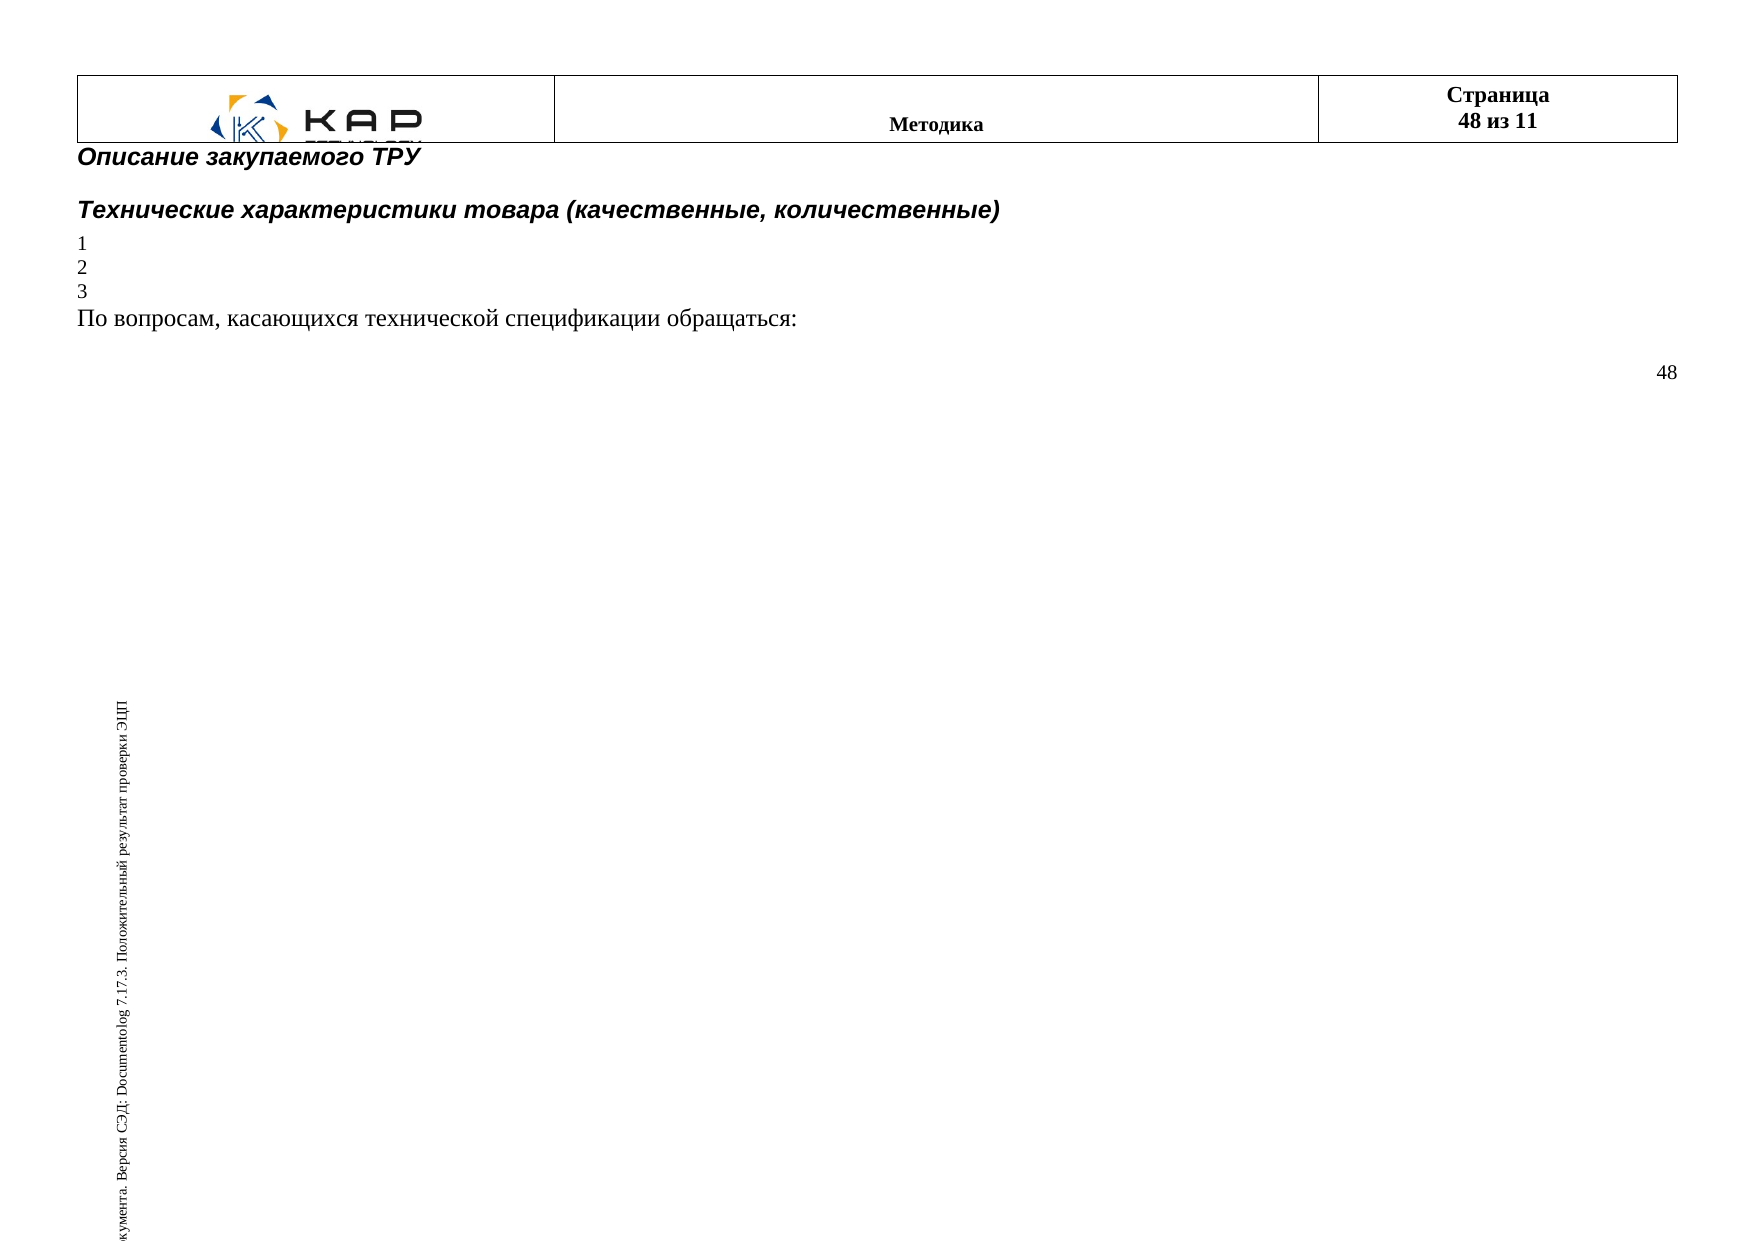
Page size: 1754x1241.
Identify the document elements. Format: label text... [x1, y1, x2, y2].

subtitle Описание закупаемого ТРУ [77, 143, 1677, 171]
subtitle Технические характеристики товара (качественные, количественные) [77, 196, 1677, 224]
picture [197, 80, 434, 142]
text 1 [77, 231, 1677, 254]
text 3 [77, 279, 1677, 303]
text По вопросам, касающихся технической спецификации обращаться: [77, 303, 1677, 331]
text 2 [77, 254, 1677, 279]
